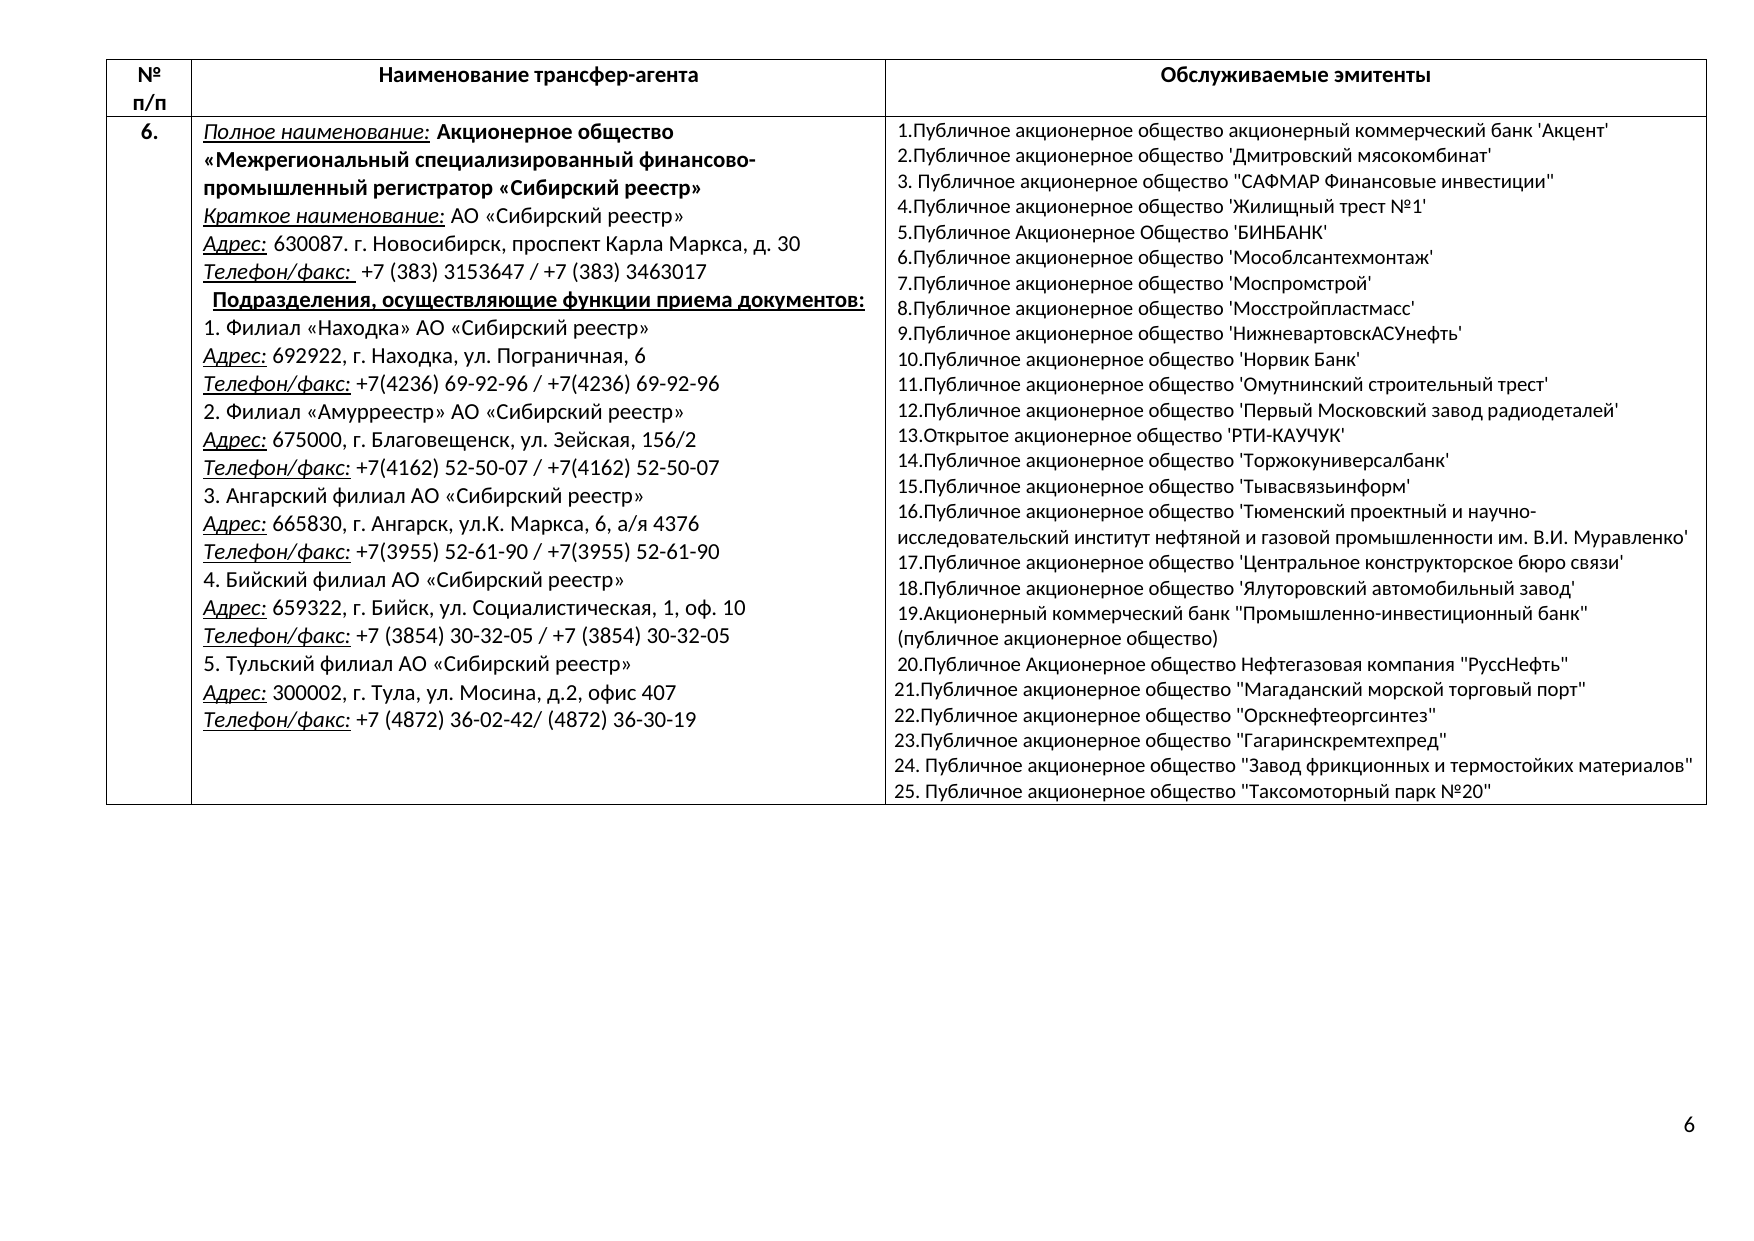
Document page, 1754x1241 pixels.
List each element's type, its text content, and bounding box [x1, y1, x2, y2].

table_cell 6. [107, 117, 191, 803]
table_header Наименование трансфер-агента [192, 60, 885, 116]
table_cell 1.Публичное акционерное общество акционерный коммерческий банк 'Акцент' 2.Публичное акционерное общество 'Дмитровский мясокомбинат' 3. Публичное акционерное общество "САФМАР Финансовые инвестиции" 4.Публичное акционерное общество 'Жилищный трест №1' 5.Публичное Акционерное Общество 'БИНБАНК' 6.Публичное акционерное общество 'Мособлсантехмонтаж' 7.Публичное акционерное общество 'Моспромстрой' 8.Публичное акционерное общество 'Мосстройпластмасс' 9.Публичное акционерное общество 'НижневартовскАСУнефть' 10.Публичное акционерное общество 'Норвик Банк' 11.Публичное акционерное общество 'Омутнинский строительный трест' 12.Публичное акционерное общество 'Первый Московский завод радиодеталей' 13.Открытое акционерное общество 'РТИ-КАУЧУК' 14.Публичное акционерное общество 'Торжокуниверсалбанк' 15.Публичное акционерное общество 'Тывасвязьинформ' 16.Публичное акционерное общество 'Тюменский проектный и научно-исследовательский институт нефтяной и газовой промышленности им. В.И. Муравленко' 17.Публичное акционерное общество 'Центральное конструкторское бюро связи' 18.Публичное акционерное общество 'Ялуторовский автомобильный завод' 19.Акционерный коммерческий банк "Промышленно-инвестиционный банк" (публичное акционерное общество) 20.Публичное Акционерное общество Нефтегазовая компания "РуссНефть" 21.Публичное акционерное общество "Магаданский морской торговый порт" 22.Публичное акционерное общество "Орскнефтеоргсинтез" 23.Публичное акционерное общество "Гагаринскремтехпред" 24. Публичное акционерное общество "Завод фрикционных и термостойких материалов" 25. Публичное акционерное общество "Таксомоторный парк №20" [886, 117, 1706, 803]
table_header № п/п [107, 60, 191, 116]
table_cell Полное наименование: Акционерное общество «Межрегиональный специализированный финансово-промышленный регистратор «Сибирский реестр» Краткое наименование: АО «Сибирский реестр» Адрес: 630087. г. Новосибирск, проспект Карла Маркса, д. 30 Телефон/факс: +7 (383) 3153647 / +7 (383) 3463017 Подразделения, осуществляющие функции приема документов: 1. Филиал «Находка» АО «Сибирский реестр» Адрес: 692922, г. Находка, ул. Пограничная, 6 Телефон/факс: +7(4236) 69-92-96 / +7(4236) 69-92-96 2. Филиал «Амурреестр» АО «Сибирский реестр» Адрес: 675000, г. Благовещенск, ул. Зейская, 156/2 Телефон/факс: +7(4162) 52-50-07 / +7(4162) 52-50-07 3. Ангарский филиал АО «Сибирский реестр» Адрес: 665830, г. Ангарск, ул.К. Маркса, 6, а/я 4376 Телефон/факс: +7(3955) 52-61-90 / +7(3955) 52-61-90 4. Бийский филиал АО «Сибирский реестр» Адрес: 659322, г. Бийск, ул. Социалистическая, 1, оф. 10 Телефон/факс: +7 (3854) 30-32-05 / +7 (3854) 30-32-05 5. Тульский филиал АО «Сибирский реестр» Адрес: 300002, г. Тула, ул. Мосина, д.2, офис 407 Телефон/факс: +7 (4872) 36-02-42/ (4872) 36-30-19 [192, 117, 885, 803]
table_header Обслуживаемые эмитенты [886, 60, 1706, 116]
